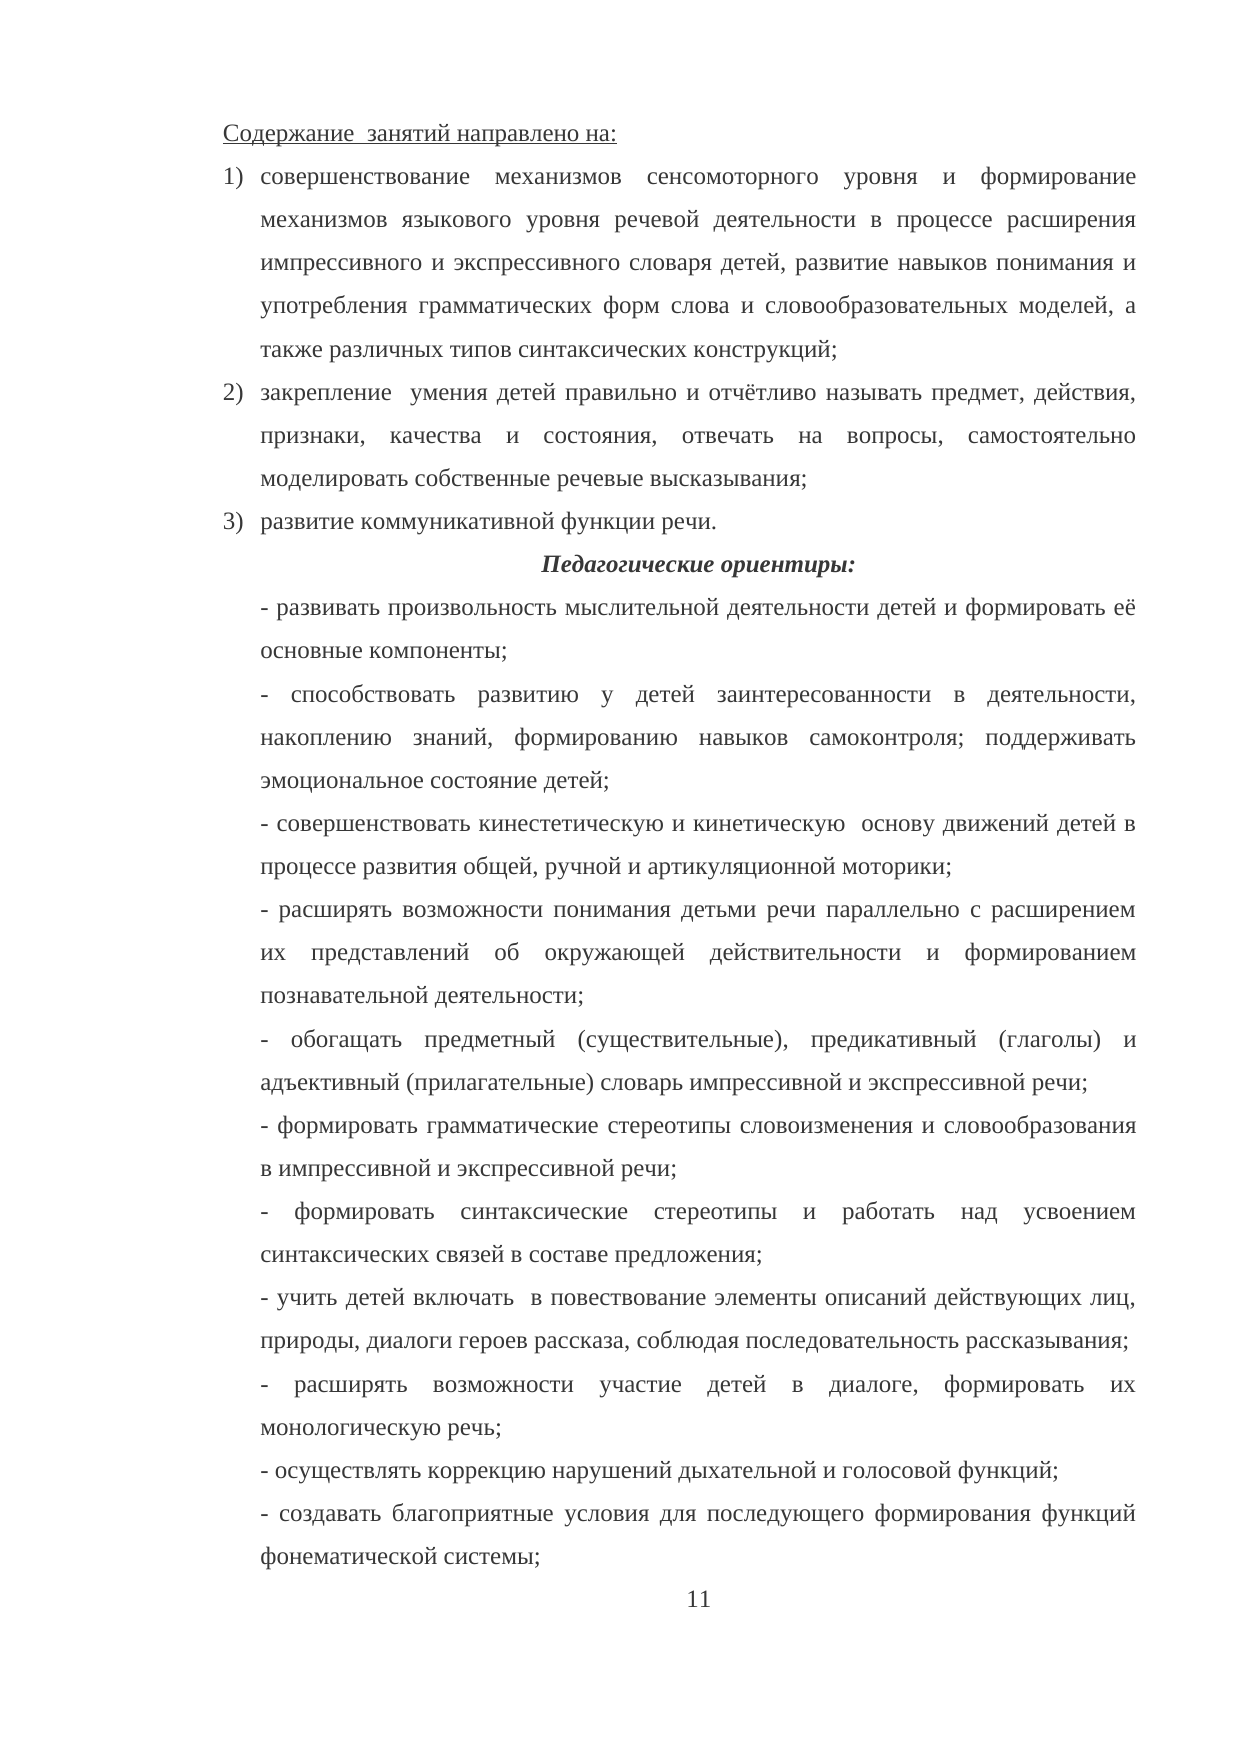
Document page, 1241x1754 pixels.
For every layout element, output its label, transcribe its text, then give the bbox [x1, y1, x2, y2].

list - расширять возможности участие детей в диалоге, формировать их монологическую речь; [260, 1369, 1137, 1441]
list - способствовать развитию у детей заинтересованности в деятельности, накоплению знаний, формированию навыков самоконтроля; поддерживать эмоциональное состояние детей; [260, 679, 1137, 794]
list Содержание занятий направлено на: [223, 118, 1137, 147]
list - расширять возможности понимания детьми речи параллельно с расширением их представлений об окружающей действительности и формированием познавательной деятельности; [260, 894, 1137, 1009]
list развитие коммуникативной функции речи. [223, 506, 1137, 535]
list закрепление умения детей правильно и отчётливо называть предмет, действия, признаки, качества и состояния, отвечать на вопросы, самостоятельно моделировать собственные речевые высказывания; [223, 377, 1137, 492]
list - формировать грамматические стереотипы словоизменения и словообразования в импрессивной и экспрессивной речи; [260, 1110, 1137, 1182]
list - обогащать предметный (существительные), предикативный (глаголы) и адъективный (прилагательные) словарь импрессивной и экспрессивной речи; [260, 1024, 1137, 1096]
list совершенствование механизмов сенсомоторного уровня и формирование механизмов языкового уровня речевой деятельности в процессе расширения импрессивного и экспрессивного словаря детей, развитие навыков понимания и употребления грамматических форм слова и словообразовательных моделей, а также различных типов синтаксических конструкций; [223, 161, 1137, 362]
list 11 [260, 1584, 1137, 1613]
list Педагогические ориентиры: [260, 549, 1137, 578]
list - создавать благоприятные условия для последующего формирования функций фонематической системы; [260, 1498, 1137, 1570]
list - учить детей включать в повествование элементы описаний действующих лиц, природы, диалоги героев рассказа, соблюдая последовательность рассказывания; [260, 1282, 1137, 1354]
list - совершенствовать кинестетическую и кинетическую основу движений детей в процессе развития общей, ручной и артикуляционной моторики; [260, 808, 1137, 880]
list - формировать синтаксические стереотипы и работать над усвоением синтаксических связей в составе предложения; [260, 1196, 1137, 1268]
list - осуществлять коррекцию нарушений дыхательной и голосовой функций; [260, 1455, 1137, 1484]
list - развивать произвольность мыслительной деятельности детей и формировать её основные компоненты; [260, 592, 1137, 664]
